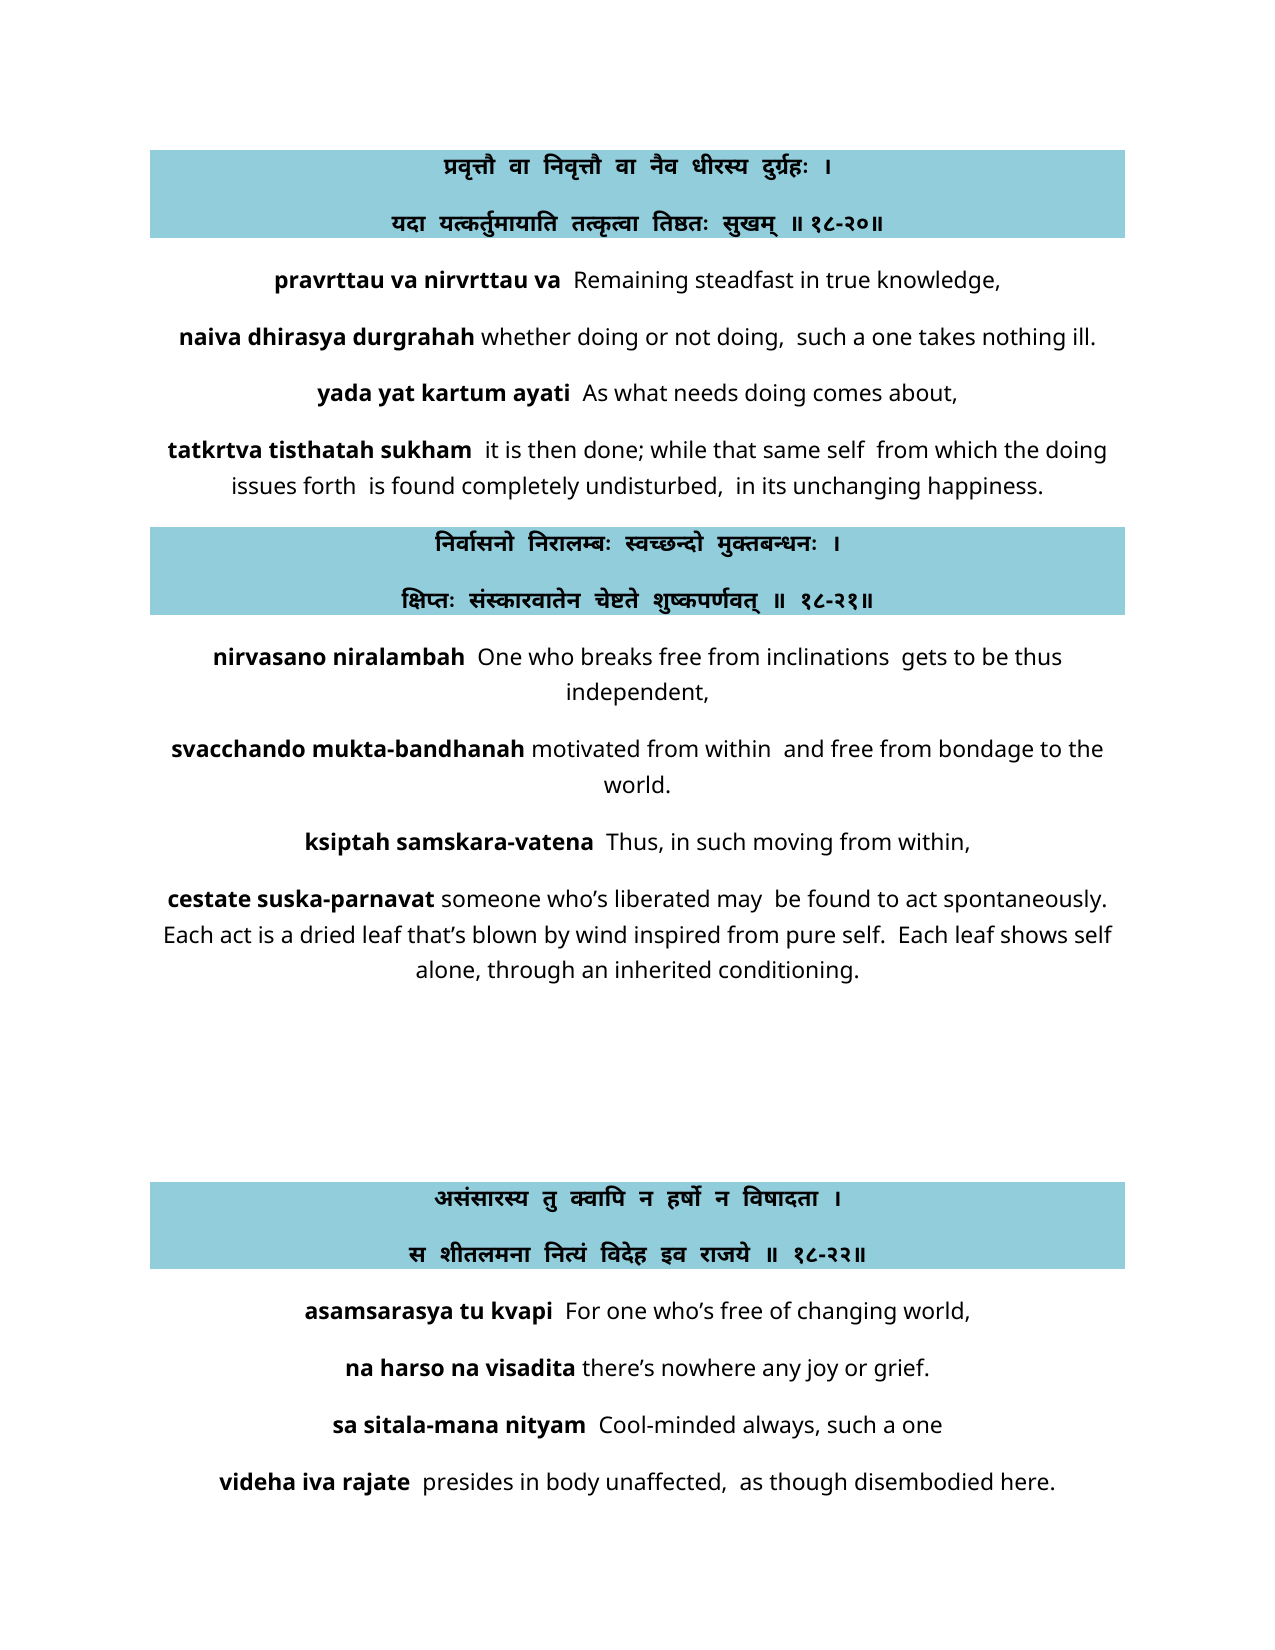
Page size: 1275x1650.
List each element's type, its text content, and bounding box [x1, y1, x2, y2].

text tatkrtva tisthatah sukham it is then done; while that same self from which the doing issues forth is found completely undisturbed, in its unchanging happiness. [150, 434, 1125, 501]
text naiva dhirasya durgrahah whether doing or not doing, such a one takes nothing ill. [150, 321, 1125, 352]
text asamsarasya tu kvapi For one who’s free of changing world, [150, 1295, 1125, 1326]
text यदा यत्कर्तुमायाति तत्कृत्वा तिष्ठतः सुखम् ॥ १८-२०॥ [150, 207, 1125, 238]
text svacchando mukta-bandhanah motivated from within and free from bondage to the world. [150, 733, 1125, 800]
text ksiptah samskara-vatena Thus, in such moving from within, [150, 826, 1125, 857]
text nirvasano niralambah One who breaks free from inclinations gets to be thus independent, [150, 640, 1125, 708]
text sa sitala-mana nityam Cool-minded always, such a one [150, 1409, 1125, 1440]
text प्रवृत्तौ वा निवृत्तौ वा नैव धीरस्य दुर्ग्रहः । [150, 150, 1125, 181]
text videha iva rajate presides in body unaffected, as though disembodied here. [150, 1465, 1125, 1497]
text na harso na visadita there’s nowhere any joy or grief. [150, 1352, 1125, 1383]
text निर्वासनो निरालम्बः स्वच्छन्दो मुक्तबन्धनः । [150, 527, 1125, 558]
text असंसारस्य तु क्वापि न हर्षो न विषादता । [150, 1182, 1125, 1213]
text pravrttau va nirvrttau va Remaining steadfast in true knowledge, [150, 264, 1125, 295]
text cestate suska-parnavat someone who’s liberated may be found to act spontaneously. Each act is a dried leaf that’s blown by wind inspired from pure self. Each leaf shows self alone, through an inherited conditioning. [150, 883, 1125, 986]
text क्षिप्तः संस्कारवातेन चेष्टते शुष्कपर्णवत् ॥ १८-२१॥ [150, 584, 1125, 615]
text स शीतलमना नित्यं विदेह इव राजये ॥ १८-२२॥ [150, 1238, 1125, 1269]
text yada yat kartum ayati As what needs doing comes about, [150, 377, 1125, 409]
